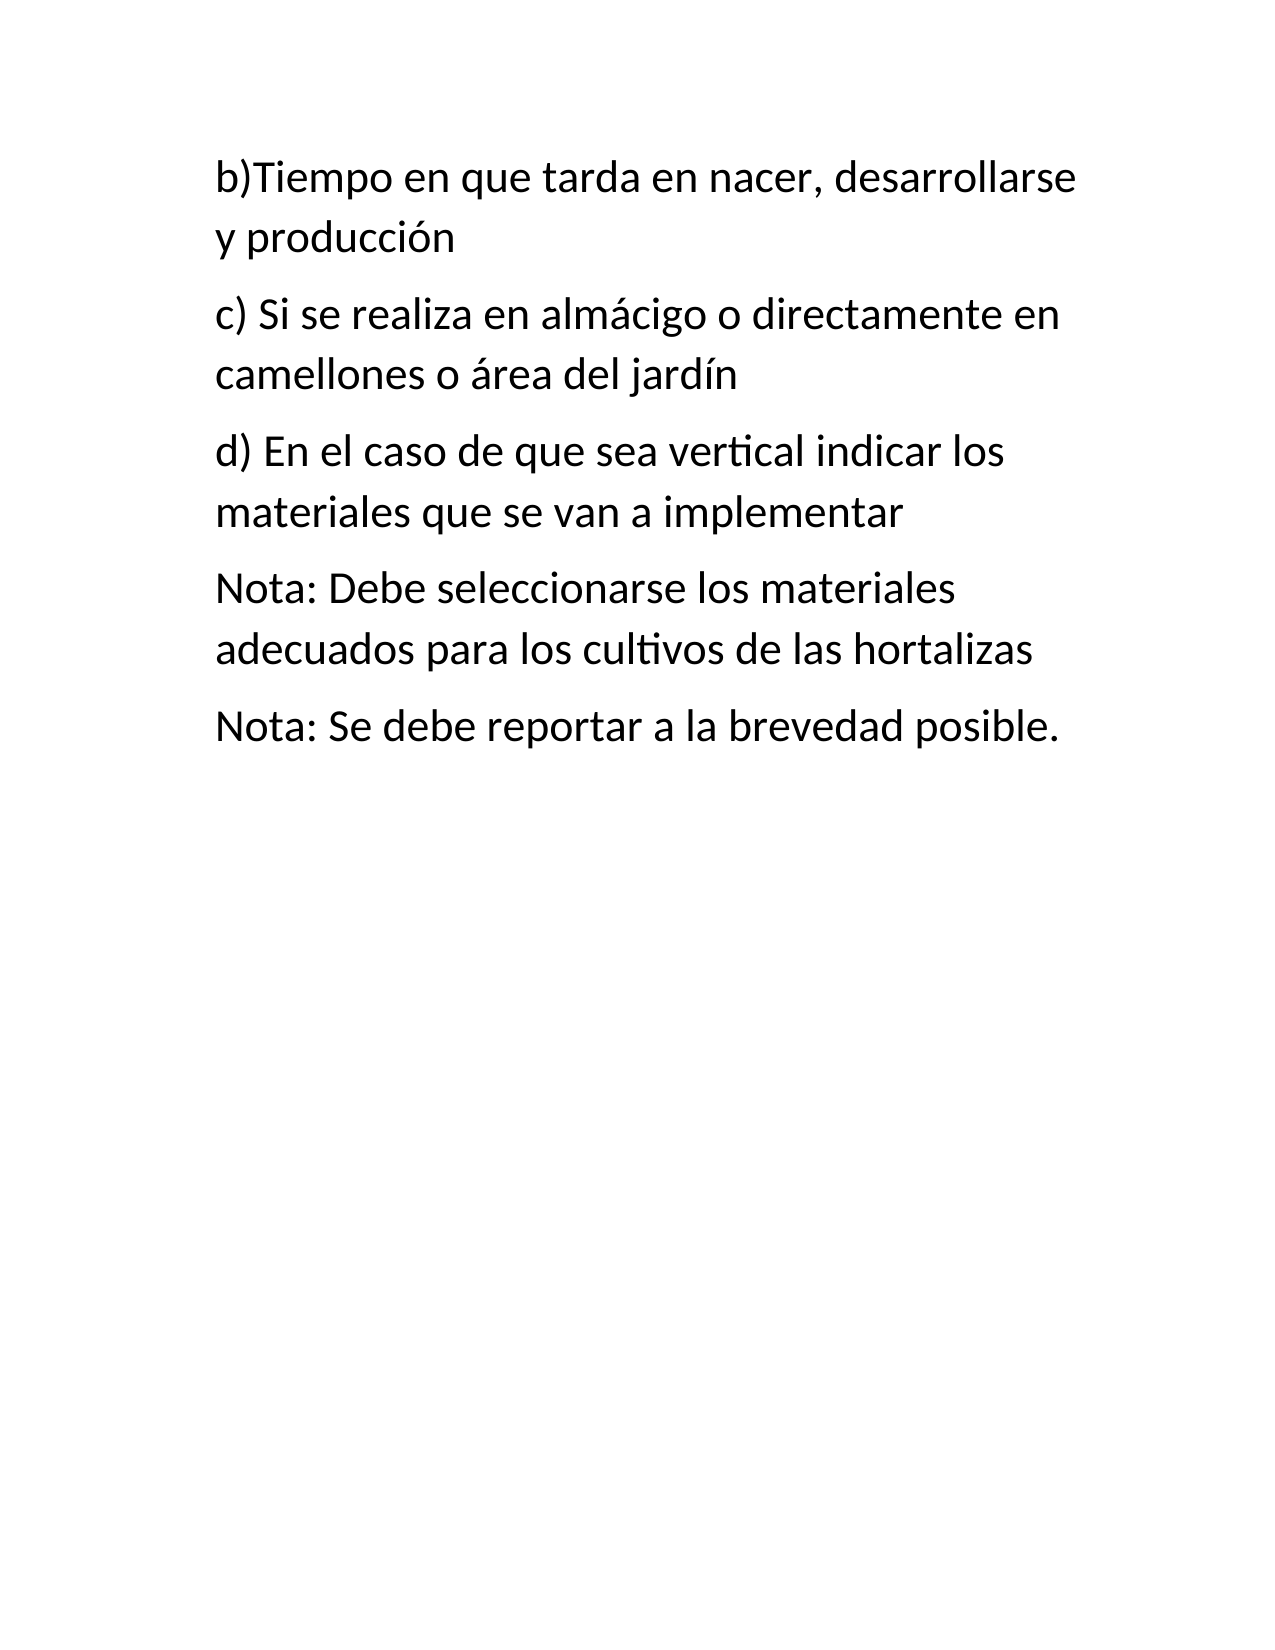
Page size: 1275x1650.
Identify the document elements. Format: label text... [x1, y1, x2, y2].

text d) En el caso de que sea vertical indicar los materiales que se van a implementar [215, 422, 1098, 538]
text Nota: Debe seleccionarse los materiales adecuados para los cultivos de las hortalizas [215, 559, 1098, 676]
text b)Tiempo en que tarda en nacer, desarrollarse y producción [215, 148, 1098, 264]
text c) Si se realiza en almácigo o directamente en camellones o área del jardín [215, 285, 1098, 401]
text Nota: Se debe reportar a la brevedad posible. [215, 697, 1098, 753]
